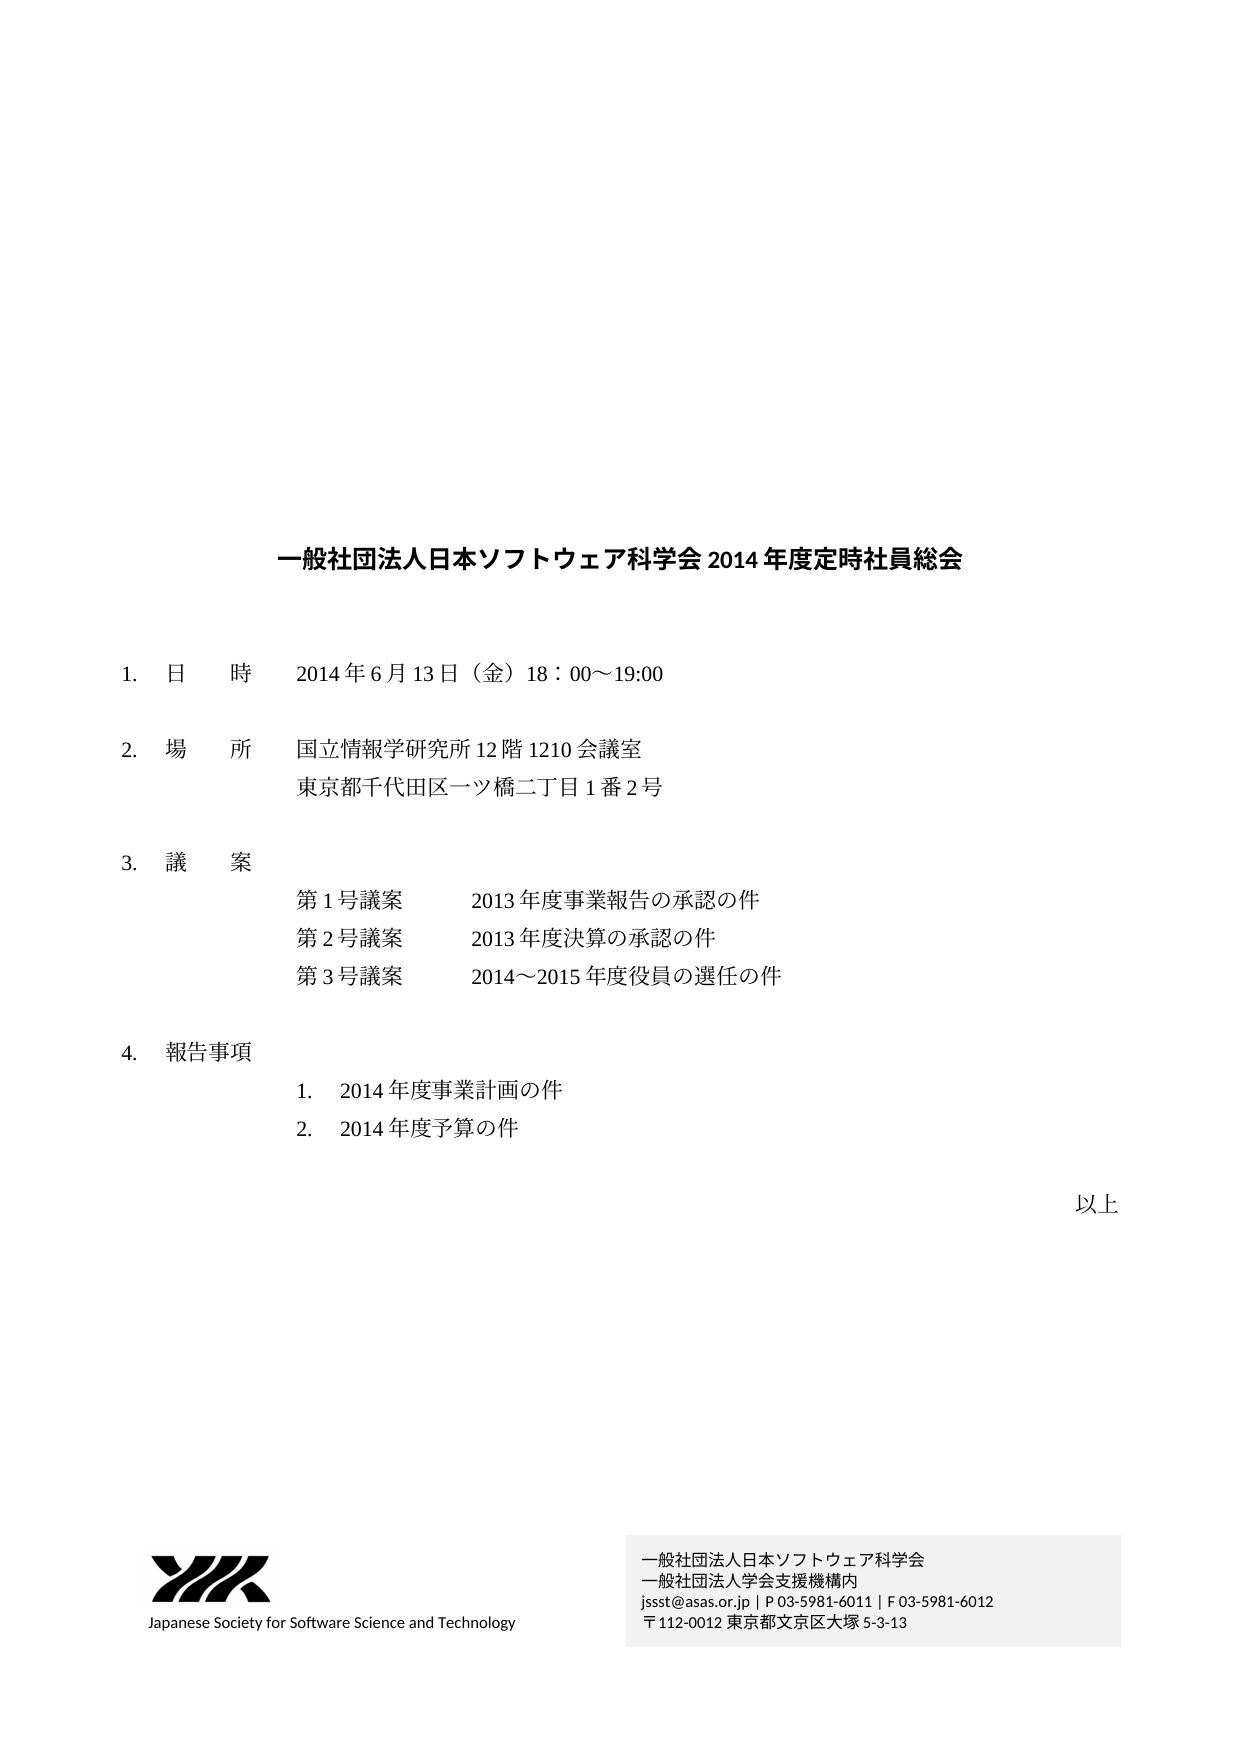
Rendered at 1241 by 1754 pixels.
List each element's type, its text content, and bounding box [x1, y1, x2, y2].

list 議 案 [121, 842, 1119, 880]
list 2014年度事業計画の件 [296, 1070, 1119, 1108]
text 第2号議案 2013年度決算の承認の件 [252, 918, 1119, 956]
text 以上 [165, 1183, 1119, 1221]
text 第1号議案 2013年度事業報告の承認の件 [252, 880, 1119, 918]
list 報告事項 [121, 1032, 1119, 1070]
list 場 所 国立情報学研究所12階1210会議室 [121, 728, 1119, 766]
text 東京都千代田区一ツ橋二丁目1番2号 [252, 766, 1119, 804]
text 一般社団法人日本ソフトウェア科学会2014年度定時社員総会 [121, 539, 1119, 577]
text 第3号議案 2014～2015年度役員の選任の件 [252, 956, 1119, 994]
list 2014年度予算の件 [296, 1108, 1119, 1146]
picture [142, 1549, 279, 1609]
list 日 時 2014年6月13日（金）18：00～19:00 [121, 653, 1119, 691]
